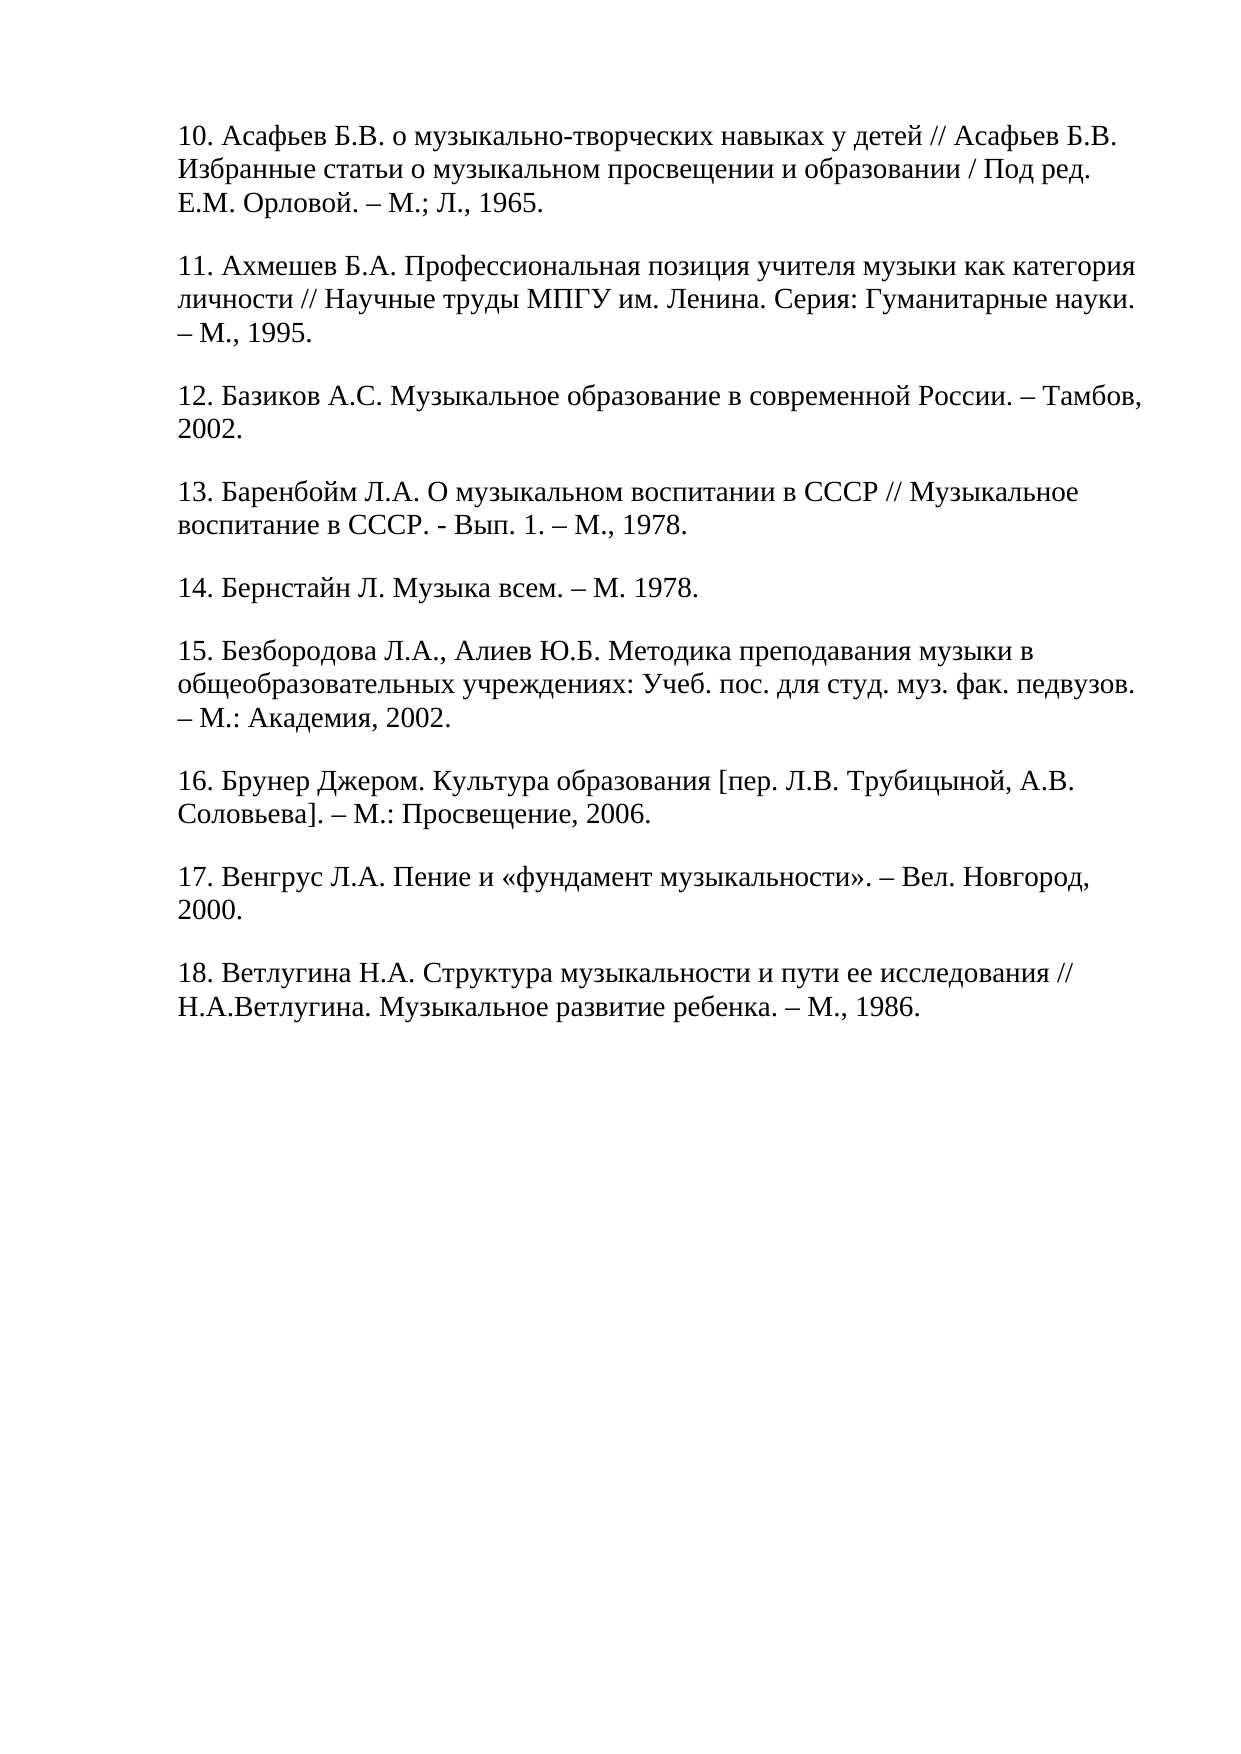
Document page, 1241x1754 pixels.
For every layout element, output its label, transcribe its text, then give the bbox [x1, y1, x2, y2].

text 11. Ахмешев Б.А. Профессиональная позиция учителя музыки как категория личности // Научные труды МПГУ им. Ленина. Серия: Гуманитарные науки. – М., 1995. [177, 248, 1152, 348]
text 10. Асафьев Б.В. о музыкально-творческих навыках у детей // Асафьев Б.В. Избранные статьи о музыкальном просвещении и образовании / Под ред. Е.М. Орловой. – М.; Л., 1965. [177, 118, 1152, 219]
text 16. Брунер Джером. Культура образования [пер. Л.В. Трубицыной, А.В. Соловьева]. – М.: Просвещение, 2006. [177, 763, 1152, 830]
text 13. Баренбойм Л.А. О музыкальном воспитании в СССР // Музыкальное воспитание в СССР. - Вып. 1. – М., 1978. [177, 474, 1152, 541]
text 12. Базиков А.С. Музыкальное образование в современной России. – Тамбов, 2002. [177, 378, 1152, 445]
text 18. Ветлугина Н.А. Структура музыкальности и пути ее исследования // Н.А.Ветлугина. Музыкальное развитие ребенка. – М., 1986. [177, 955, 1152, 1022]
text 14. Бернстайн Л. Музыка всем. – М. 1978. [177, 570, 1152, 604]
text 15. Безбородова Л.А., Алиев Ю.Б. Методика преподавания музыки в общеобразовательных учреждениях: Учеб. пос. для студ. муз. фак. педвузов. – М.: Академия, 2002. [177, 633, 1152, 733]
text 17. Венгрус Л.А. Пение и «фундамент музыкальности». – Вел. Новгород, 2000. [177, 859, 1152, 926]
